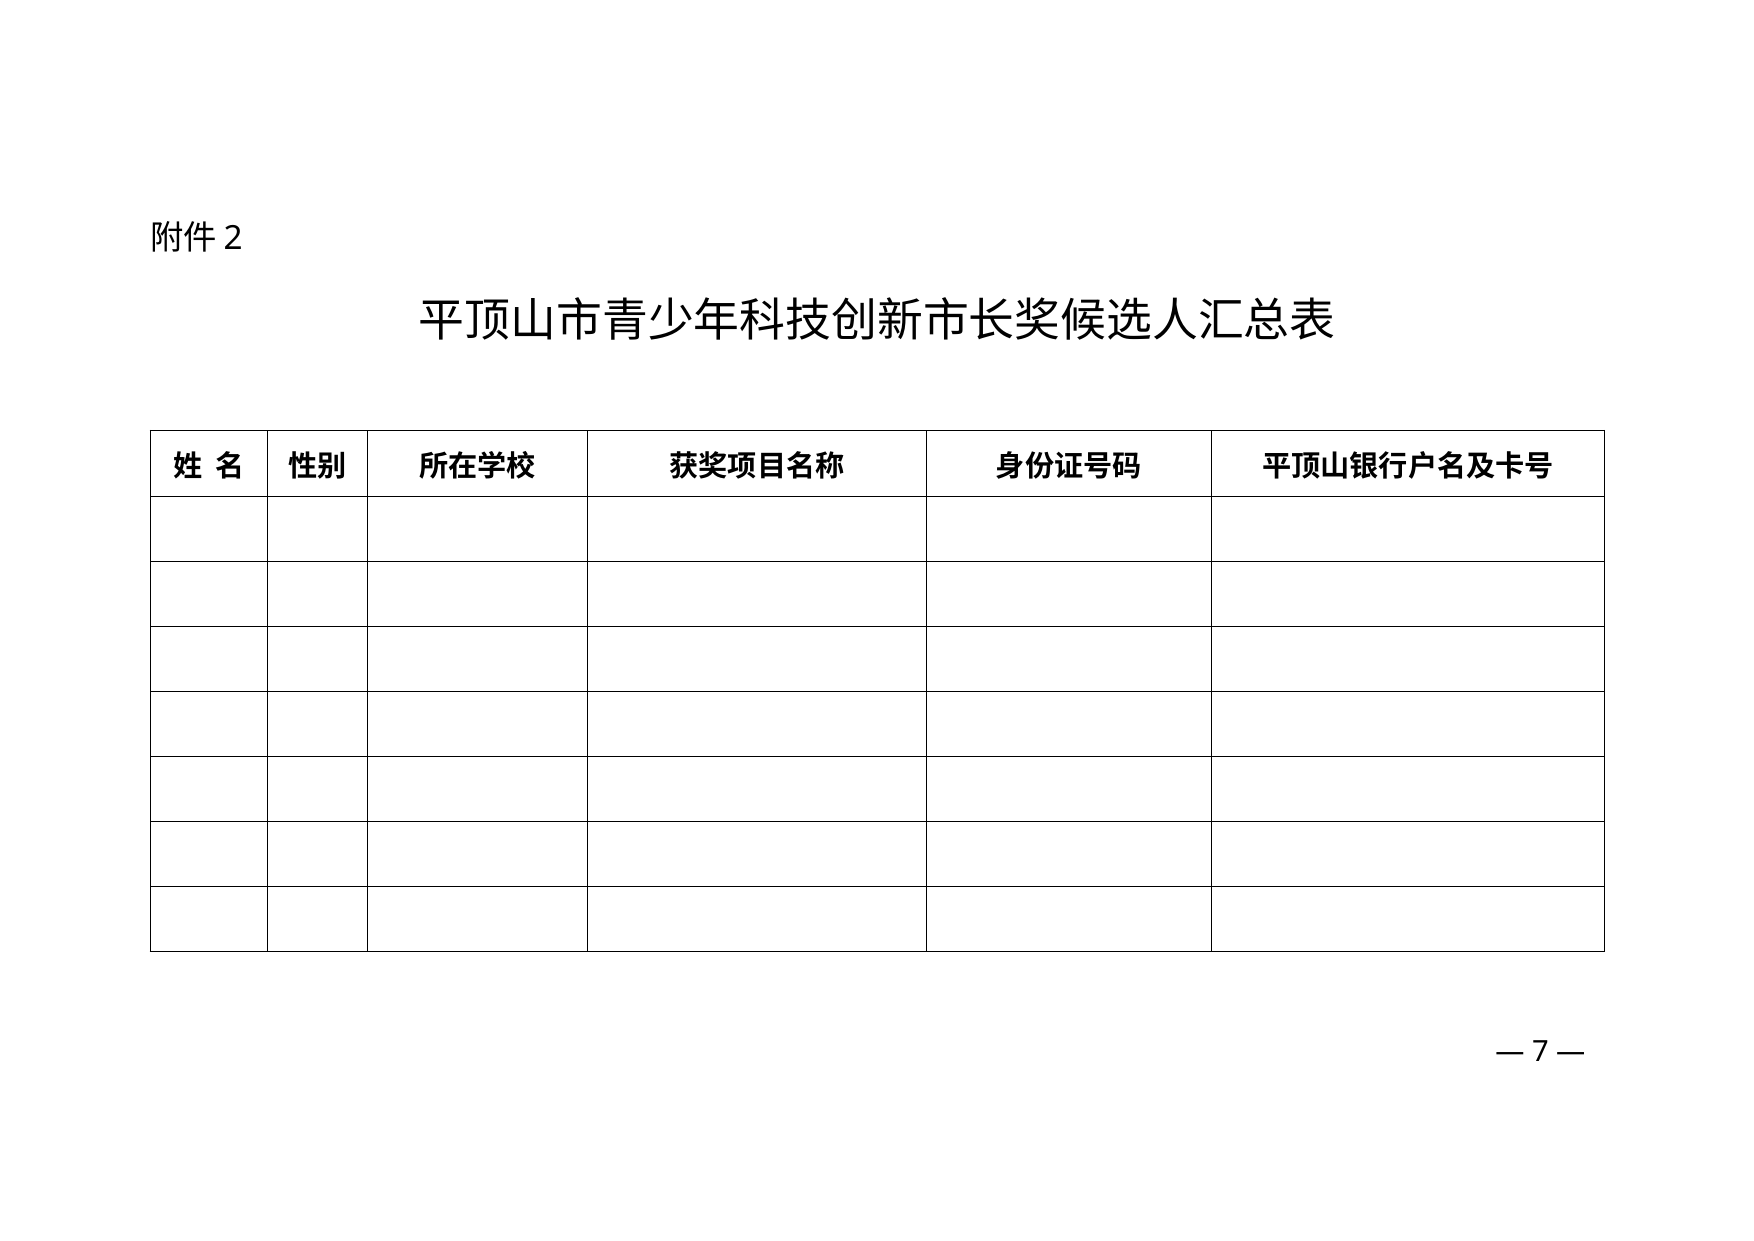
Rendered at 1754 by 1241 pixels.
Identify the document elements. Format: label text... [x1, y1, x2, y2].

table_cell [368, 887, 587, 951]
table_cell [588, 822, 926, 886]
table_cell [588, 887, 926, 951]
table_cell [927, 757, 1211, 821]
table_cell [1212, 887, 1604, 951]
table_cell [151, 757, 267, 821]
table_cell [1212, 757, 1604, 821]
table_cell [151, 627, 267, 691]
table_cell [1212, 497, 1604, 561]
table_cell [927, 822, 1211, 886]
table_header 所在学校 [368, 431, 587, 496]
table_cell [1212, 822, 1604, 886]
table_cell [927, 562, 1211, 626]
table_header 性别 [268, 431, 367, 496]
table_cell [588, 757, 926, 821]
table_cell [151, 562, 267, 626]
table_cell [268, 757, 367, 821]
table_cell [1212, 627, 1604, 691]
text 附件2 [150, 202, 1604, 267]
text 平顶山市青少年科技创新市长奖候选人汇总表 [150, 267, 1604, 365]
table_cell [368, 497, 587, 561]
table_cell [151, 692, 267, 756]
table_header 身份证号码 [927, 431, 1211, 496]
table_cell [368, 757, 587, 821]
table_cell [268, 497, 367, 561]
table_cell [368, 692, 587, 756]
table_header 姓 名 [151, 431, 267, 496]
table_cell [927, 627, 1211, 691]
table_cell [588, 497, 926, 561]
table_cell [368, 822, 587, 886]
table_cell [268, 627, 367, 691]
table_cell [268, 822, 367, 886]
table_cell [268, 562, 367, 626]
table_cell [927, 497, 1211, 561]
table_cell [1212, 692, 1604, 756]
table_cell [268, 887, 367, 951]
table_cell [588, 627, 926, 691]
table_cell [588, 562, 926, 626]
table_header 获奖项目名称 [588, 431, 926, 496]
table_cell [927, 692, 1211, 756]
table_cell [151, 497, 267, 561]
table_cell [368, 562, 587, 626]
table_cell [151, 887, 267, 951]
table_cell [927, 887, 1211, 951]
table_cell [1212, 562, 1604, 626]
table_cell [368, 627, 587, 691]
table_header 平顶山银行户名及卡号 [1212, 431, 1604, 496]
table_cell [151, 822, 267, 886]
table_cell [588, 692, 926, 756]
table_cell [268, 692, 367, 756]
